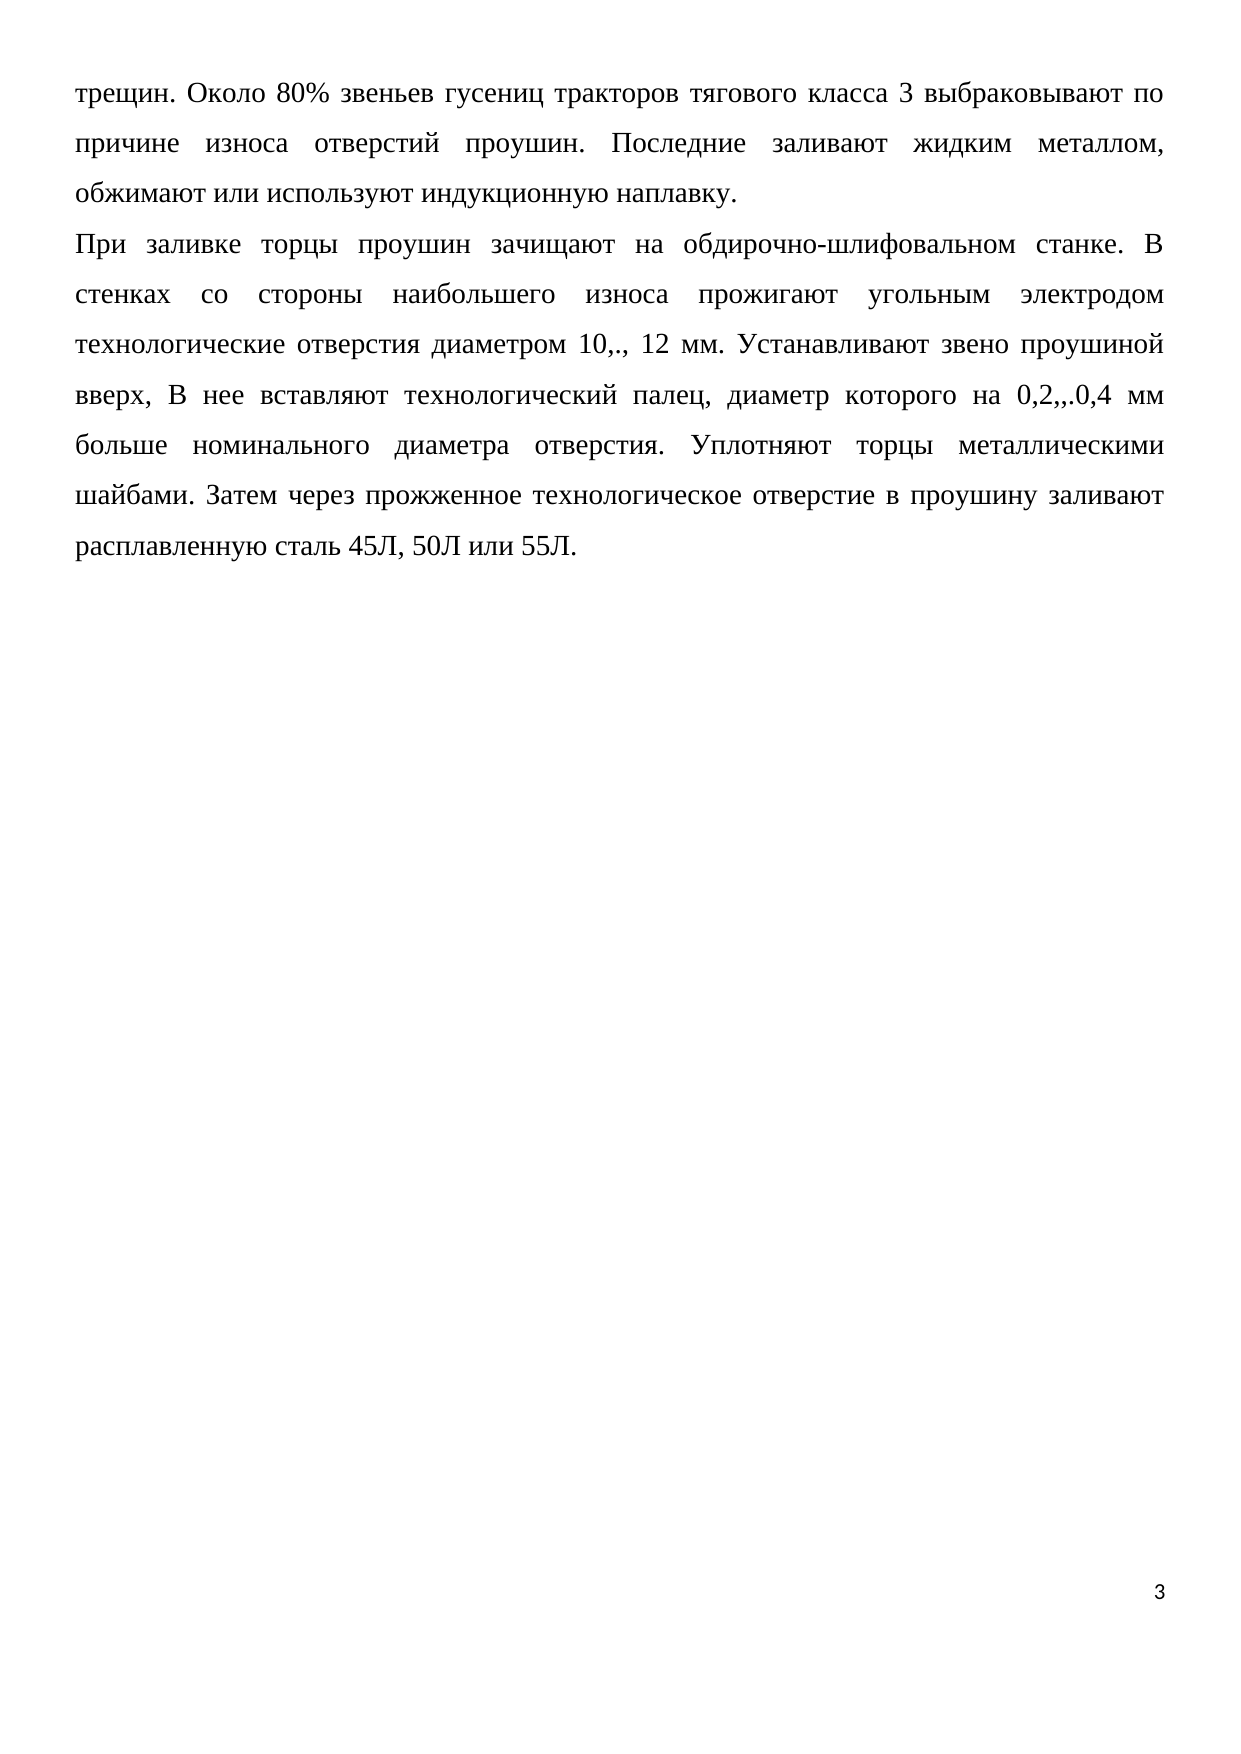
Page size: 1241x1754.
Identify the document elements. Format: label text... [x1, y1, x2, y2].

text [75, 75, 1165, 209]
text При заливке торцы проушин зачищают на обдирочно-шлифовальном станке. В стенках со стороны наибольшего износа прожигают угольным электродом технологические отверстия диаметром 10,., 12 мм. Устанавливают звено проушиной вверх, В нее вставляют технологический палец, диаметр которого на 0,2,,.0,4 мм больше номинального диаметра отверстия. Уплотняют торцы металлическими шайбами. Затем через прожженное технологическое отверстие в проушину заливают расплавленную сталь 45Л, 50Л или 55Л. [75, 226, 1165, 561]
